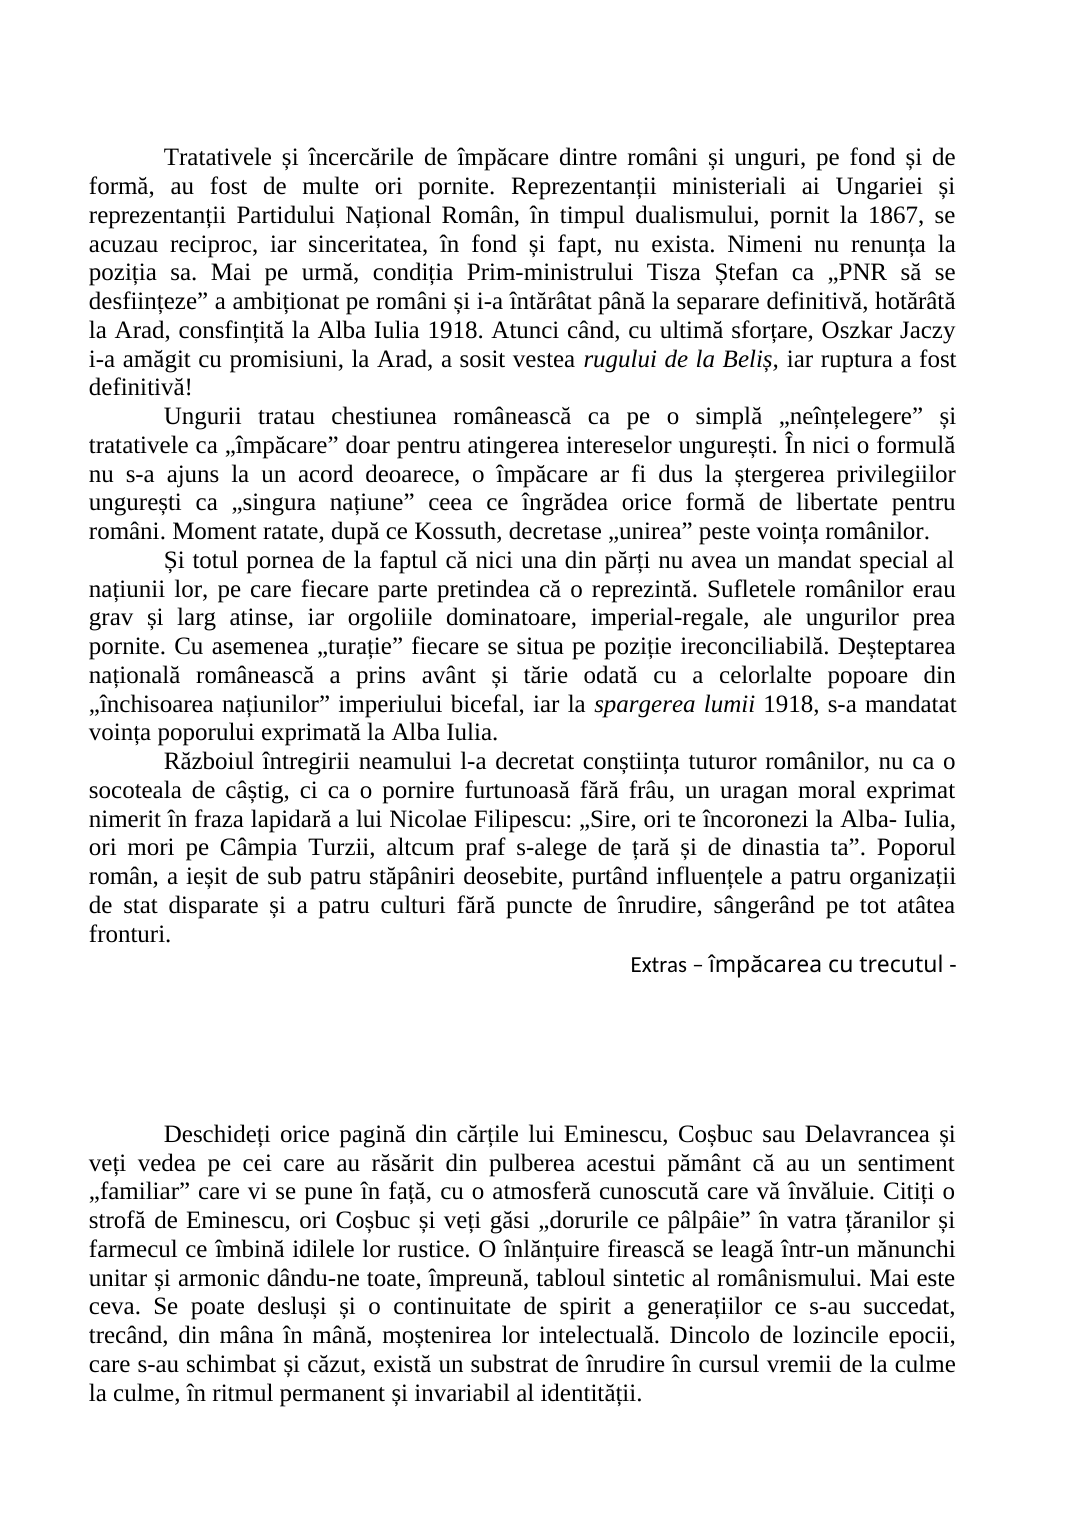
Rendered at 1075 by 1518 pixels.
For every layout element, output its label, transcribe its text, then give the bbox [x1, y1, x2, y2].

text Războiul întregirii neamului l-a decretat conștiința tuturor românilor, nu ca o socoteala de câștig, ci ca o pornire furtunoasă fără frâu, un uragan moral exprimat nimerit în fraza lapidară a lui Nicolae Filipescu: „Sire, ori te încoronezi la Alba- Iulia, ori mori pe Câmpia Turzii, altcum praf s-alege de țară și de dinastia ta”. Poporul român, a ieșit de sub patru stăpâniri deosebite, purtând influențele a patru organizații de stat disparate și a patru culturi fără puncte de înrudire, sângerând pe tot atâtea fronturi. [89, 746, 957, 947]
text Tratativele și încercările de împăcare dintre români și unguri, pe fond și de formă, au fost de multe ori pornite. Reprezentanții ministeriali ai Ungariei și reprezentanții Partidului Național Român, în timpul dualismului, pornit la 1867, se acuzau reciproc, iar sinceritatea, în fond și fapt, nu exista. Nimeni nu renunța la poziția sa. Mai pe urmă, condiția Prim-ministrului Tisza Ștefan ca „PNR să se desființeze” a ambiționat pe români și i-a întărâtat până la separare definitivă, hotărâtă la Arad, consfințită la Alba Iulia 1918. Atunci când, cu ultimă sforțare, Oszkar Jaczy i-a amăgit cu promisiuni, la Arad, a sosit vestea rugului de la Beliș, iar ruptura a fost definitivă! [89, 142, 957, 401]
text Deschideți orice pagină din cărțile lui Eminescu, Coșbuc sau Delavrancea și veți vedea pe cei care au răsărit din pulberea acestui pământ că au un sentiment „familiar” care vi se pune în față, cu o atmosferă cunoscută care vă învăluie. Citiți o strofă de Eminescu, ori Coșbuc și veți găsi „dorurile ce pâlpâie” în vatra țăranilor și farmecul ce îmbină idilele lor rustice. O înlănțuire firească se leagă într-un mănunchi unitar și armonic dându-ne toate, împreună, tabloul sintetic al românismului. Mai este ceva. Se poate desluși și o continuitate de spirit a generațiilor ce s-au succedat, trecând, din mâna în mână, moștenirea lor intelectuală. Dincolo de lozincile epocii, care s-au schimbat și căzut, există un substrat de înrudire în cursul vremii de la culme la culme, în ritmul permanent și invariabil al identității. [89, 1119, 957, 1406]
text Și totul pornea de la faptul că nici una din părți nu avea un mandat special al națiunii lor, pe care fiecare parte pretindea că o reprezintă. Sufletele românilor erau grav și larg atinse, iar orgoliile dominatoare, imperial-regale, ale ungurilor prea pornite. Cu asemenea „turație” fiecare se situa pe poziție ireconciliabilă. Deșteptarea națională românească a prins avânt și tărie odată cu a celorlalte popoare din „închisoarea națiunilor” imperiului bicefal, iar la spargerea lumii 1918, s-a mandatat voința poporului exprimată la Alba Iulia. [89, 545, 957, 746]
text Extras – împăcarea cu trecutul - [89, 947, 957, 979]
text Ungurii tratau chestiunea românească ca pe o simplă „neînțelegere” și tratativele ca „împăcare” doar pentru atingerea intereselor ungurești. În nici o formulă nu s-a ajuns la un acord deoarece, o împăcare ar fi dus la ștergerea privilegiilor ungurești ca „singura națiune” ceea ce îngrădea orice formă de libertate pentru români. Moment ratate, după ce Kossuth, decretase „unirea” peste voința românilor. [89, 401, 957, 545]
